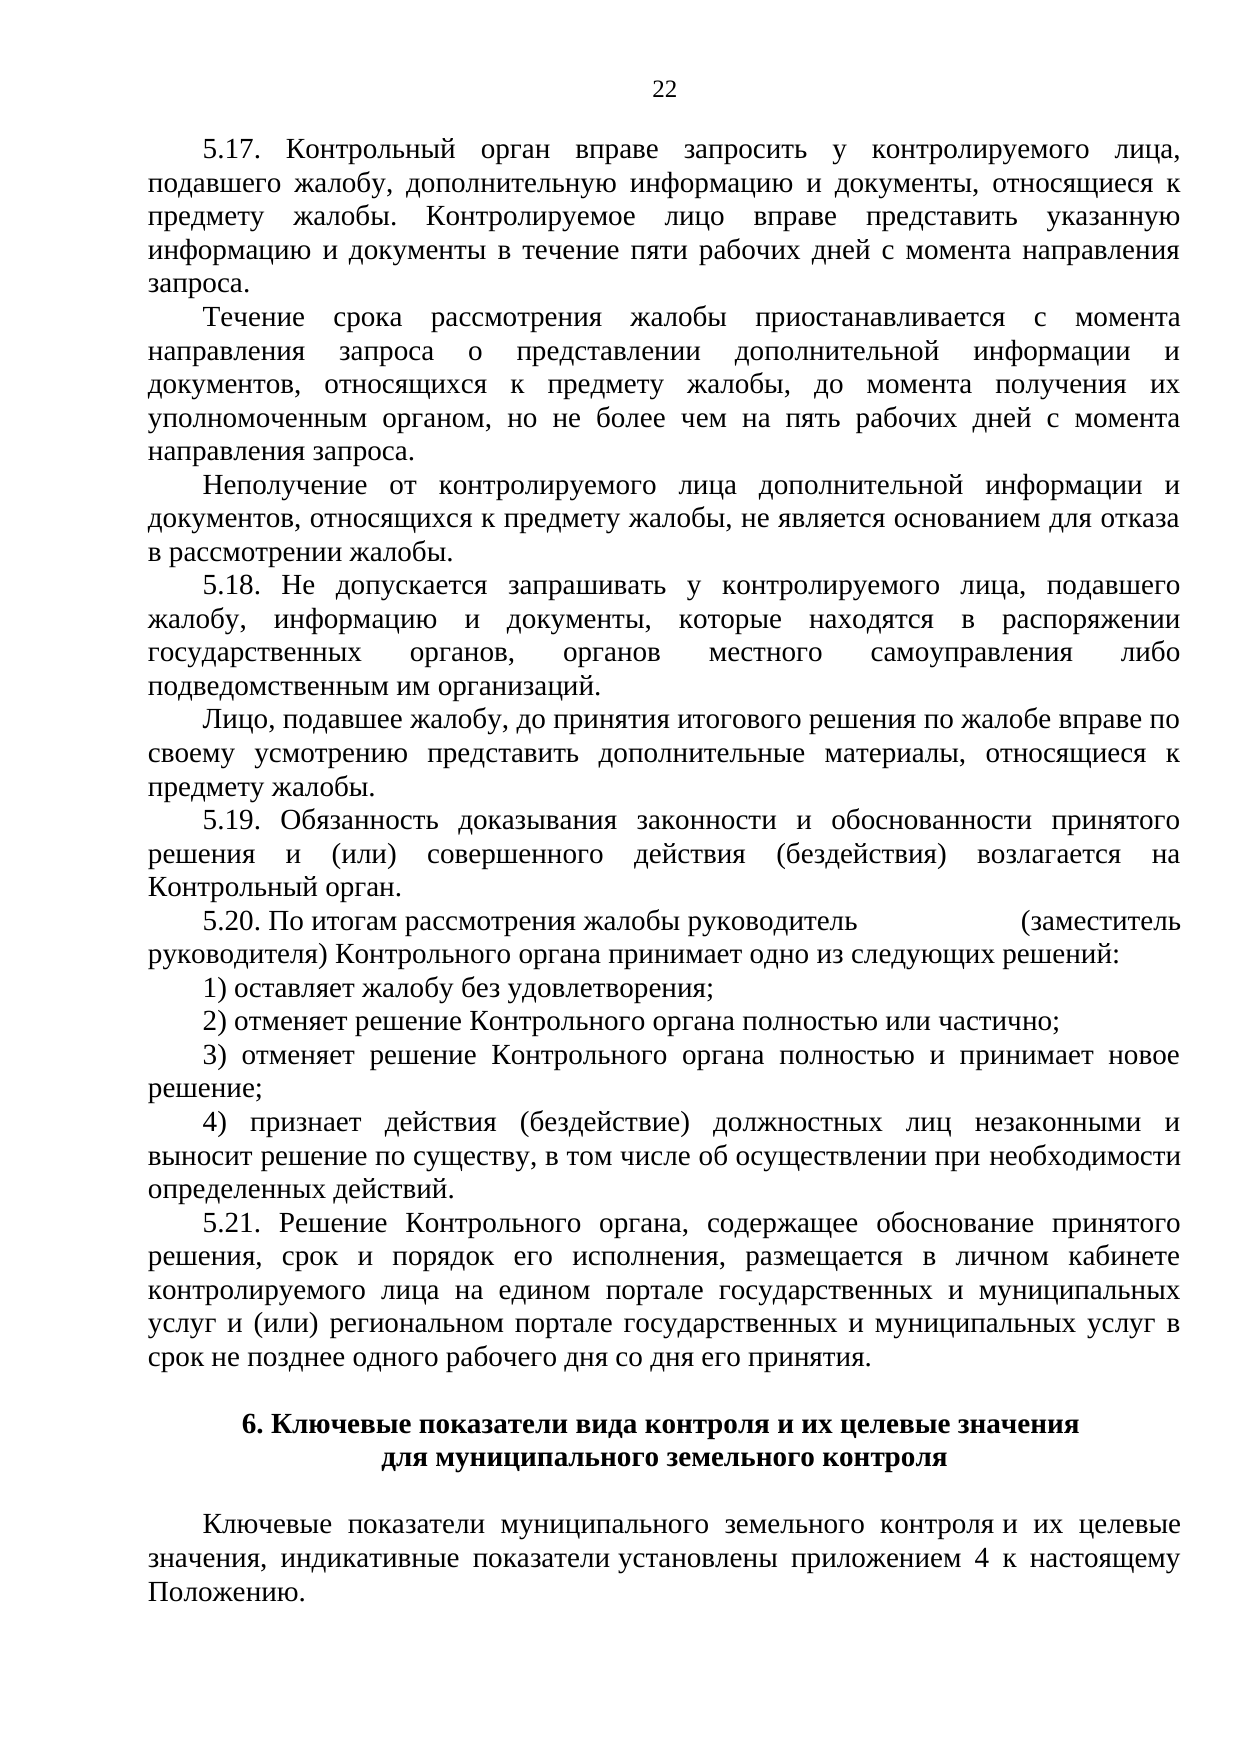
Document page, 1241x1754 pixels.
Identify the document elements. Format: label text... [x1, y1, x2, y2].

text 2) отменяет решение Контрольного органа полностью или частично; [148, 1003, 1181, 1037]
text 5.21. Решение Контрольного органа, содержащее обоснование принятого решения, срок и порядок его исполнения, размещается в личном кабинете контролируемого лица на едином портале государственных и муниципальных услуг и (или) региональном портале государственных и муниципальных услуг в срок не позднее одного рабочего дня со дня его принятия. [148, 1205, 1181, 1372]
text Течение срока рассмотрения жалобы приостанавливается с момента направления запроса о представлении дополнительной информации и документов, относящихся к предмету жалобы, до момента получения их уполномоченным органом, но не более чем на пять рабочих дней с момента направления запроса. [148, 299, 1181, 467]
text Ключевые показатели муниципального земельного контроля и их целевые значения, индикативные показатели установлены приложением 4 к настоящему Положению. [148, 1507, 1181, 1607]
text для муниципального земельного контроля [148, 1439, 1181, 1473]
text 5.20. По итогам рассмотрения жалобы руководитель (заместитель руководителя) Контрольного органа принимает одно из следующих решений: [148, 903, 1181, 970]
text 3) отменяет решение Контрольного органа полностью и принимает новое решение; [148, 1037, 1181, 1104]
text 6. Ключевые показатели вида контроля и их целевые значения [148, 1406, 1181, 1439]
text 4) признает действия (бездействие) должностных лиц незаконными и выносит решение по существу, в том числе об осуществлении при необходимости определенных действий. [148, 1104, 1181, 1205]
text 5.18. Не допускается запрашивать у контролируемого лица, подавшего жалобу, информацию и документы, которые находятся в распоряжении государственных органов, органов местного самоуправления либо подведомственным им организаций. [148, 567, 1181, 702]
text 5.17. Контрольный орган вправе запросить у контролируемого лица, подавшего жалобу, дополнительную информацию и документы, относящиеся к предмету жалобы. Контролируемое лицо вправе представить указанную информацию и документы в течение пяти рабочих дней с момента направления запроса. [148, 131, 1181, 299]
text 1) оставляет жалобу без удовлетворения; [148, 970, 1181, 1003]
text Неполучение от контролируемого лица дополнительной информации и документов, относящихся к предмету жалобы, не является основанием для отказа в рассмотрении жалобы. [148, 467, 1181, 567]
text 5.19. Обязанность доказывания законности и обоснованности принятого решения и (или) совершенного действия (бездействия) возлагается на Контрольный орган. [148, 802, 1181, 903]
text Лицо, подавшее жалобу, до принятия итогового решения по жалобе вправе по своему усмотрению представить дополнительные материалы, относящиеся к предмету жалобы. [148, 702, 1181, 802]
